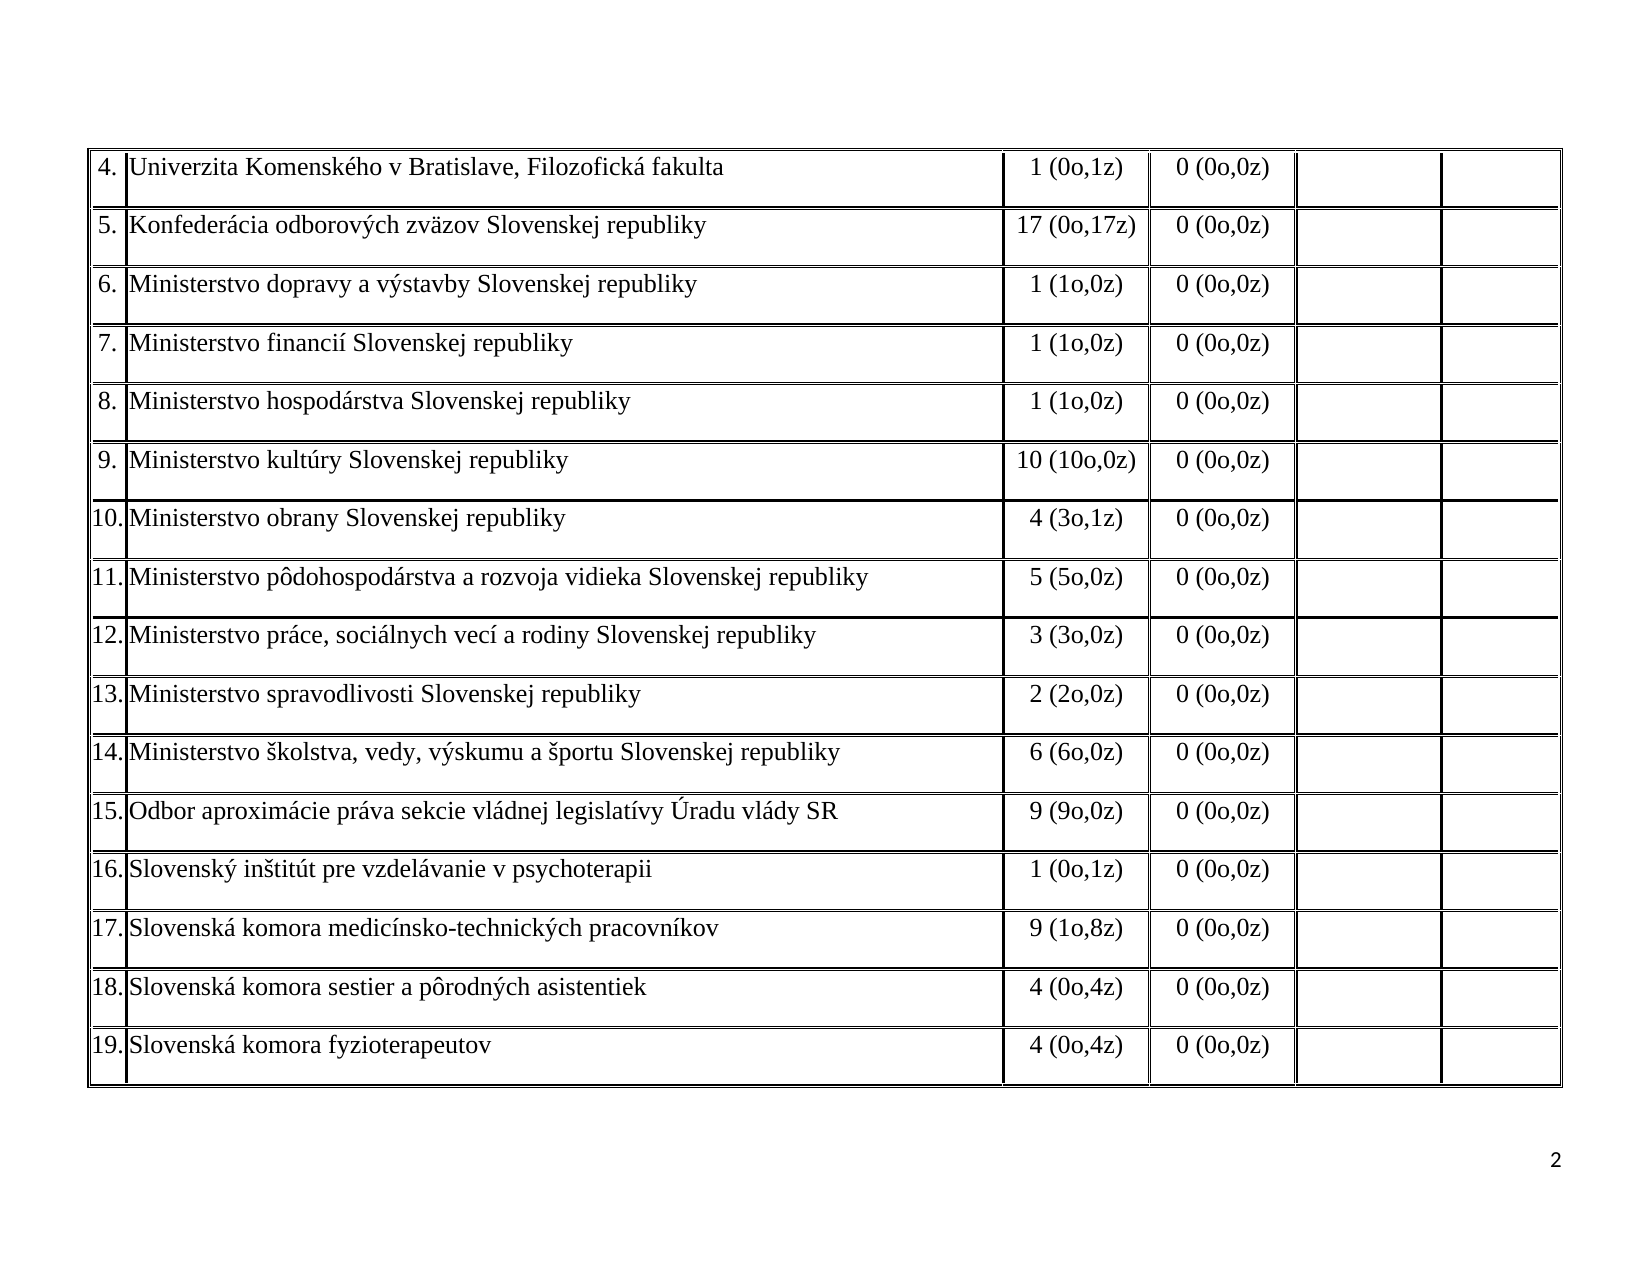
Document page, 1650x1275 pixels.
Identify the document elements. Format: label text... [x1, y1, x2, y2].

table_cell [1443, 206, 1560, 265]
table_cell [1441, 265, 1561, 323]
table_cell 0 (0o,0z) [1151, 268, 1294, 323]
table_cell 17. [89, 909, 126, 967]
table_cell 5. [91, 206, 125, 265]
table_cell Ministerstvo školstva, vedy, výskumu a športu Slovenskej republiky [128, 737, 1002, 792]
table_cell [1298, 795, 1440, 850]
table_cell Ministerstvo pôdohospodárstva a rozvoja vidieka Slovenskej republiky [128, 561, 1002, 616]
table_cell [1298, 912, 1440, 967]
table_cell Slovenská komora sestier a pôrodných asistentiek [128, 971, 1002, 1026]
table_cell [1443, 499, 1560, 557]
table_cell 1 (0o,1z) [1005, 854, 1148, 909]
table_cell Odbor aproximácie práva sekcie vládnej legislatívy Úradu vlády SR [128, 795, 1002, 850]
table_cell 0 (0o,0z) [1150, 149, 1296, 206]
table_cell Slovenská komora fyzioterapeutov [126, 1029, 1003, 1084]
table_cell [1443, 557, 1560, 616]
table_cell [1298, 619, 1440, 674]
table_cell 0 (0o,0z) [1150, 1026, 1296, 1084]
table_cell [1298, 327, 1440, 382]
table_cell [1443, 675, 1560, 733]
table_cell 4. [91, 151, 126, 206]
table_cell 0 (0o,0z) [1151, 971, 1294, 1026]
table_cell 6 (6o,0z) [1005, 737, 1148, 792]
table_cell [1298, 268, 1440, 323]
table_cell [1298, 737, 1440, 792]
table_cell 18. [91, 967, 125, 1026]
table_cell [1441, 1026, 1561, 1084]
table_cell Konfederácia odborových zväzov Slovenskej republiky [128, 210, 1002, 265]
table_cell 13. [91, 675, 125, 733]
table_cell Ministerstvo hospodárstva Slovenskej republiky [128, 385, 1002, 440]
table_cell [1441, 792, 1561, 850]
table_cell Ministerstvo práce, sociálnych vecí a rodiny Slovenskej republiky [128, 619, 1002, 674]
table_cell [1298, 444, 1440, 499]
table_cell 10 (10o,0z) [1005, 444, 1148, 499]
table_cell [1296, 1029, 1441, 1084]
table_cell 15. [89, 792, 126, 850]
table_cell 14. [91, 733, 125, 792]
table_cell 0 (0o,0z) [1151, 327, 1294, 382]
table_cell Ministerstvo financií Slovenskej republiky [128, 327, 1002, 382]
table_cell 9. [91, 440, 125, 499]
table_cell [1298, 385, 1440, 440]
table_cell Slovenský inštitút pre vzdelávanie v psychoterapii [128, 854, 1002, 909]
table_cell 0 (0o,0z) [1151, 385, 1294, 440]
table_cell 17 (0o,17z) [1005, 210, 1148, 265]
table_cell Ministerstvo obrany Slovenskej republiky [128, 502, 1002, 557]
table_cell [1298, 561, 1440, 616]
table_cell 2 (2o,0z) [1005, 678, 1148, 733]
table_cell 8. [89, 382, 126, 440]
table_cell [1443, 733, 1560, 792]
table_cell [1296, 151, 1441, 206]
table_cell [1298, 502, 1440, 557]
table_cell [1443, 616, 1560, 674]
table_cell Slovenská komora medicínsko-technických pracovníkov [128, 912, 1002, 967]
table_cell 7. [91, 323, 125, 382]
table_cell 9 (1o,8z) [1005, 912, 1148, 967]
table_cell [1441, 909, 1561, 967]
table_cell 0 (0o,0z) [1151, 210, 1294, 265]
table_cell Ministerstvo spravodlivosti Slovenskej republiky [128, 678, 1002, 733]
table_cell 4 (0o,4z) [1003, 1029, 1149, 1084]
table_cell [1298, 854, 1440, 909]
table_cell 10. [91, 499, 125, 557]
table_cell [1443, 967, 1560, 1026]
table_cell Ministerstvo kultúry Slovenskej republiky [128, 444, 1002, 499]
table_cell 4 (0o,4z) [1005, 971, 1148, 1026]
table_cell [1443, 850, 1560, 909]
table_cell 1 (1o,0z) [1005, 268, 1148, 323]
table_cell [1443, 323, 1560, 382]
table_cell [1298, 678, 1440, 733]
table_cell 0 (0o,0z) [1151, 561, 1294, 616]
table_cell [1298, 210, 1440, 265]
table_cell 0 (0o,0z) [1151, 502, 1294, 557]
table_cell 4 (3o,1z) [1005, 502, 1148, 557]
table_cell 9 (9o,0z) [1005, 795, 1148, 850]
table_cell 6. [89, 265, 126, 323]
table_cell [1443, 440, 1560, 499]
table_cell Ministerstvo dopravy a výstavby Slovenskej republiky [128, 268, 1002, 323]
table_cell 1 (0o,1z) [1003, 151, 1149, 206]
table_cell 0 (0o,0z) [1151, 854, 1294, 909]
table_cell Univerzita Komenského v Bratislave, Filozofická fakulta [126, 149, 1003, 206]
table_cell 0 (0o,0z) [1151, 737, 1294, 792]
table_cell 11. [91, 557, 125, 616]
table_cell 1 (1o,0z) [1005, 327, 1148, 382]
table_cell 0 (0o,0z) [1151, 678, 1294, 733]
table_cell 0 (0o,0z) [1151, 619, 1294, 674]
table_cell 0 (0o,0z) [1151, 912, 1294, 967]
table_cell [1441, 151, 1560, 206]
table_cell 19. [89, 1026, 126, 1084]
table_cell 3 (3o,0z) [1005, 619, 1148, 674]
table_cell 1 (1o,0z) [1005, 385, 1148, 440]
table_cell 16. [91, 850, 125, 909]
table_cell 12. [91, 616, 125, 674]
table_cell 0 (0o,0z) [1151, 795, 1294, 850]
table_cell 5 (5o,0z) [1005, 561, 1148, 616]
table_cell 0 (0o,0z) [1151, 444, 1294, 499]
table_cell [1298, 971, 1440, 1026]
table_cell [1441, 382, 1561, 440]
